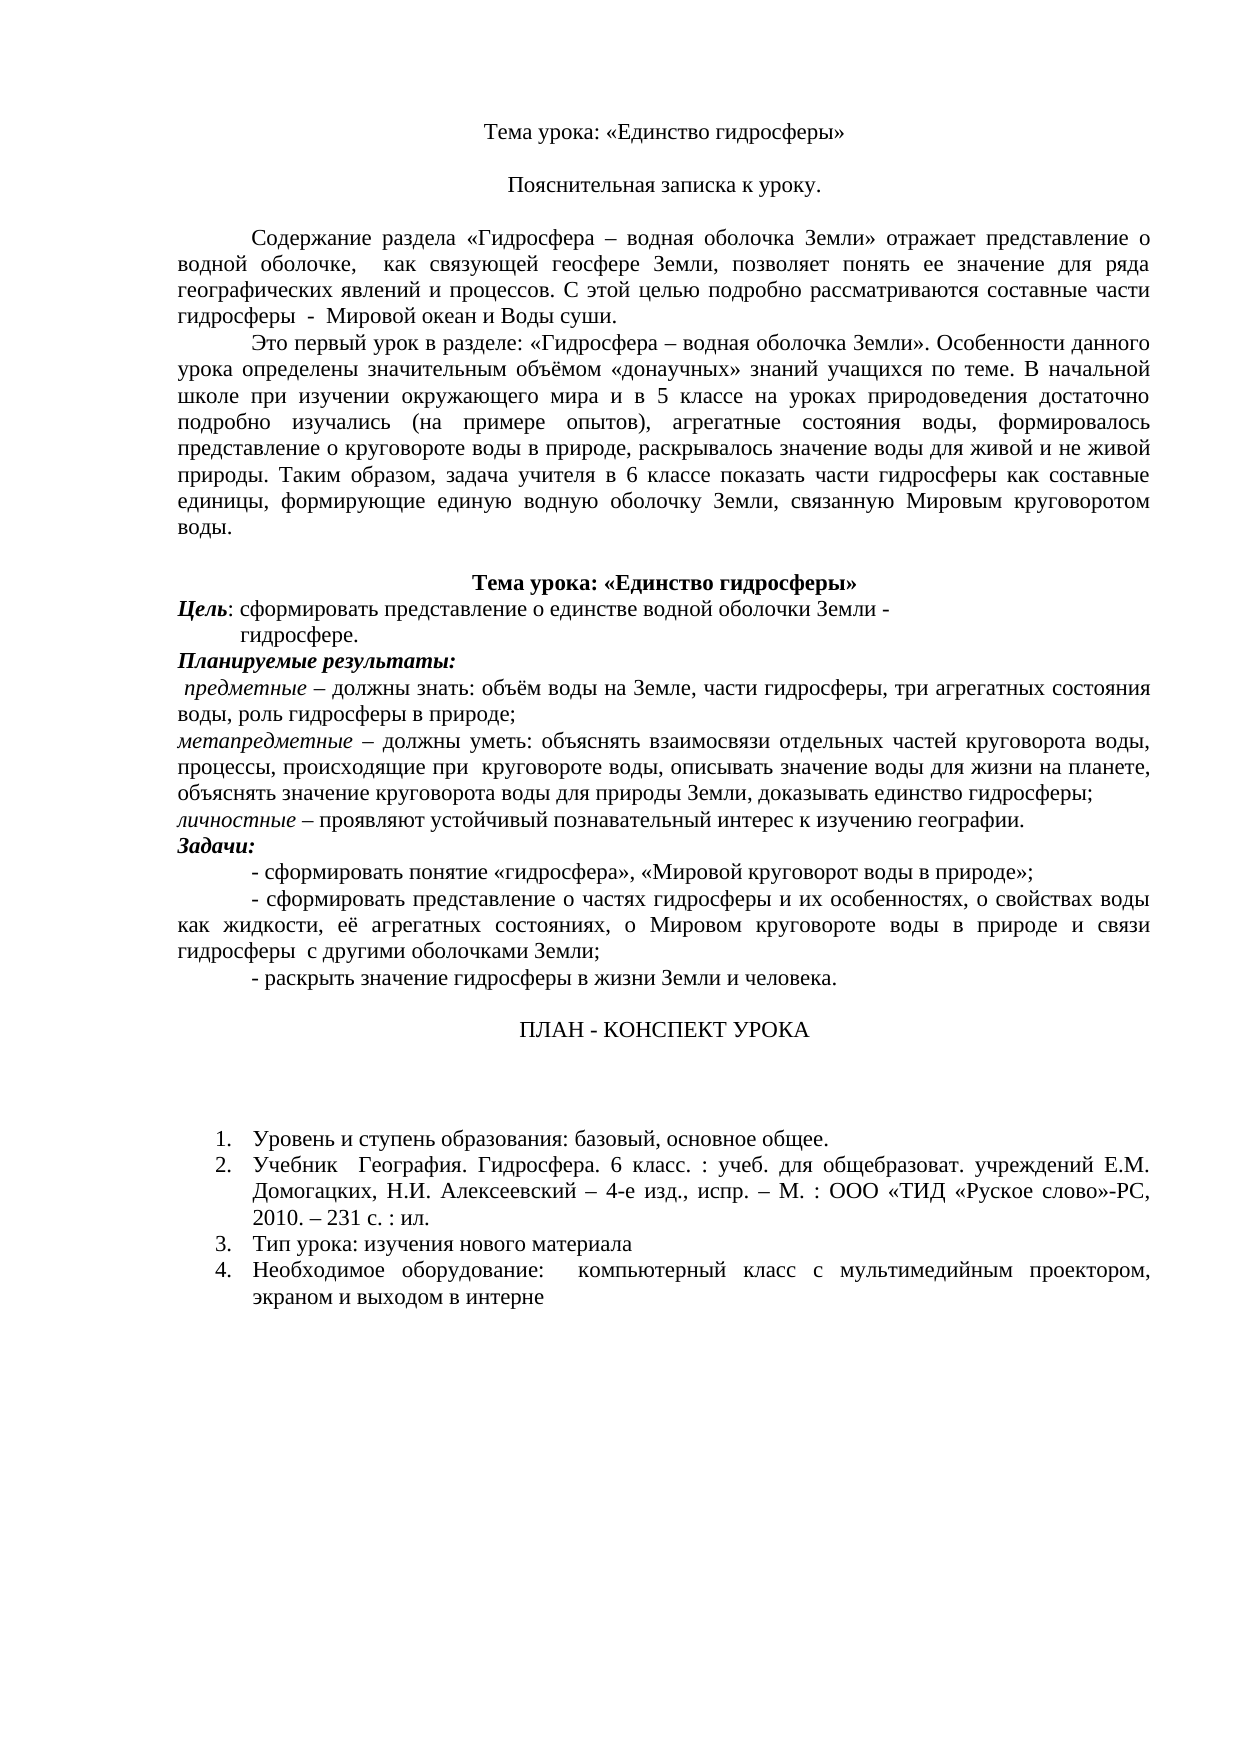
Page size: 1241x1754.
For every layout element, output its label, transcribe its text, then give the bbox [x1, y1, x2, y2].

text Тема урока: «Единство гидросферы» [177, 568, 1152, 595]
text метапредметные – должны уметь: объяснять взаимосвязи отдельных частей круговорота воды, процессы, происходящие при круговороте воды, описывать значение воды для жизни на планете, объяснять значение круговорота воды для природы Земли, доказывать единство гидросферы; [177, 727, 1152, 806]
text Планируемые результаты: [177, 648, 1152, 674]
list Уровень и ступень образования: базовый, основное общее. [215, 1125, 1152, 1151]
text Цель: сформировать представление о единстве водной оболочки Земли - [177, 595, 1152, 621]
text гидросфере. [177, 621, 1152, 648]
text - сформировать представление о частях гидросферы и их особенностях, о свойствах воды как жидкости, её агрегатных состояниях, о Мировом круговороте воды в природе и связи гидросферы с другими оболочками Земли; [177, 885, 1152, 964]
text - раскрыть значение гидросферы в жизни Земли и человека. [177, 964, 1152, 990]
list Учебник География. Гидросфера. 6 класс. : учеб. для общебразоват. учреждений Е.М. Домогацких, Н.И. Алексеевский – 4-е изд., испр. – М. : ООО «ТИД «Руское слово»-РС, 2010. – 231 с. : ил. [215, 1151, 1152, 1230]
list Необходимое оборудование: компьютерный класс с мультимедийным проектором, экраном и выходом в интерне [215, 1257, 1152, 1309]
text Тема урока: «Единство гидросферы» [177, 118, 1152, 144]
text - сформировать понятие «гидросфера», «Мировой круговорот воды в природе»; [177, 858, 1152, 885]
text Задачи: [177, 832, 1152, 858]
text Содержание раздела «Гидросфера – водная оболочка Земли» отражает представление о водной оболочке, как связующей геосфере Земли, позволяет понять ее значение для ряда географических явлений и процессов. С этой целью подробно рассматриваются составные части гидросферы - Мировой океан и Воды суши. [177, 223, 1152, 329]
text предметные – должны знать: объём воды на Земле, части гидросферы, три агрегатных состояния воды, роль гидросферы в природе; [177, 674, 1152, 727]
list Тип урока: изучения нового материала [215, 1230, 1152, 1257]
text Пояснительная записка к уроку. [177, 171, 1152, 197]
text ПЛАН - КОНСПЕКТ УРОКА [177, 1017, 1152, 1043]
text личностные – проявляют устойчивый познавательный интерес к изучению географии. [177, 806, 1152, 832]
text Это первый урок в разделе: «Гидросфера – водная оболочка Земли». Особенности данного урока определены значительным объёмом «донаучных» знаний учащихся по теме. В начальной школе при изучении окружающего мира и в 5 классе на уроках природоведения достаточно подробно изучались (на примере опытов), агрегатные состояния воды, формировалось представление о круговороте воды в природе, раскрывалось значение воды для живой и не живой природы. Таким образом, задача учителя в 6 классе показать части гидросферы как составные единицы, формирующие единую водную оболочку Земли, связанную Мировым круговоротом воды. [177, 329, 1152, 540]
